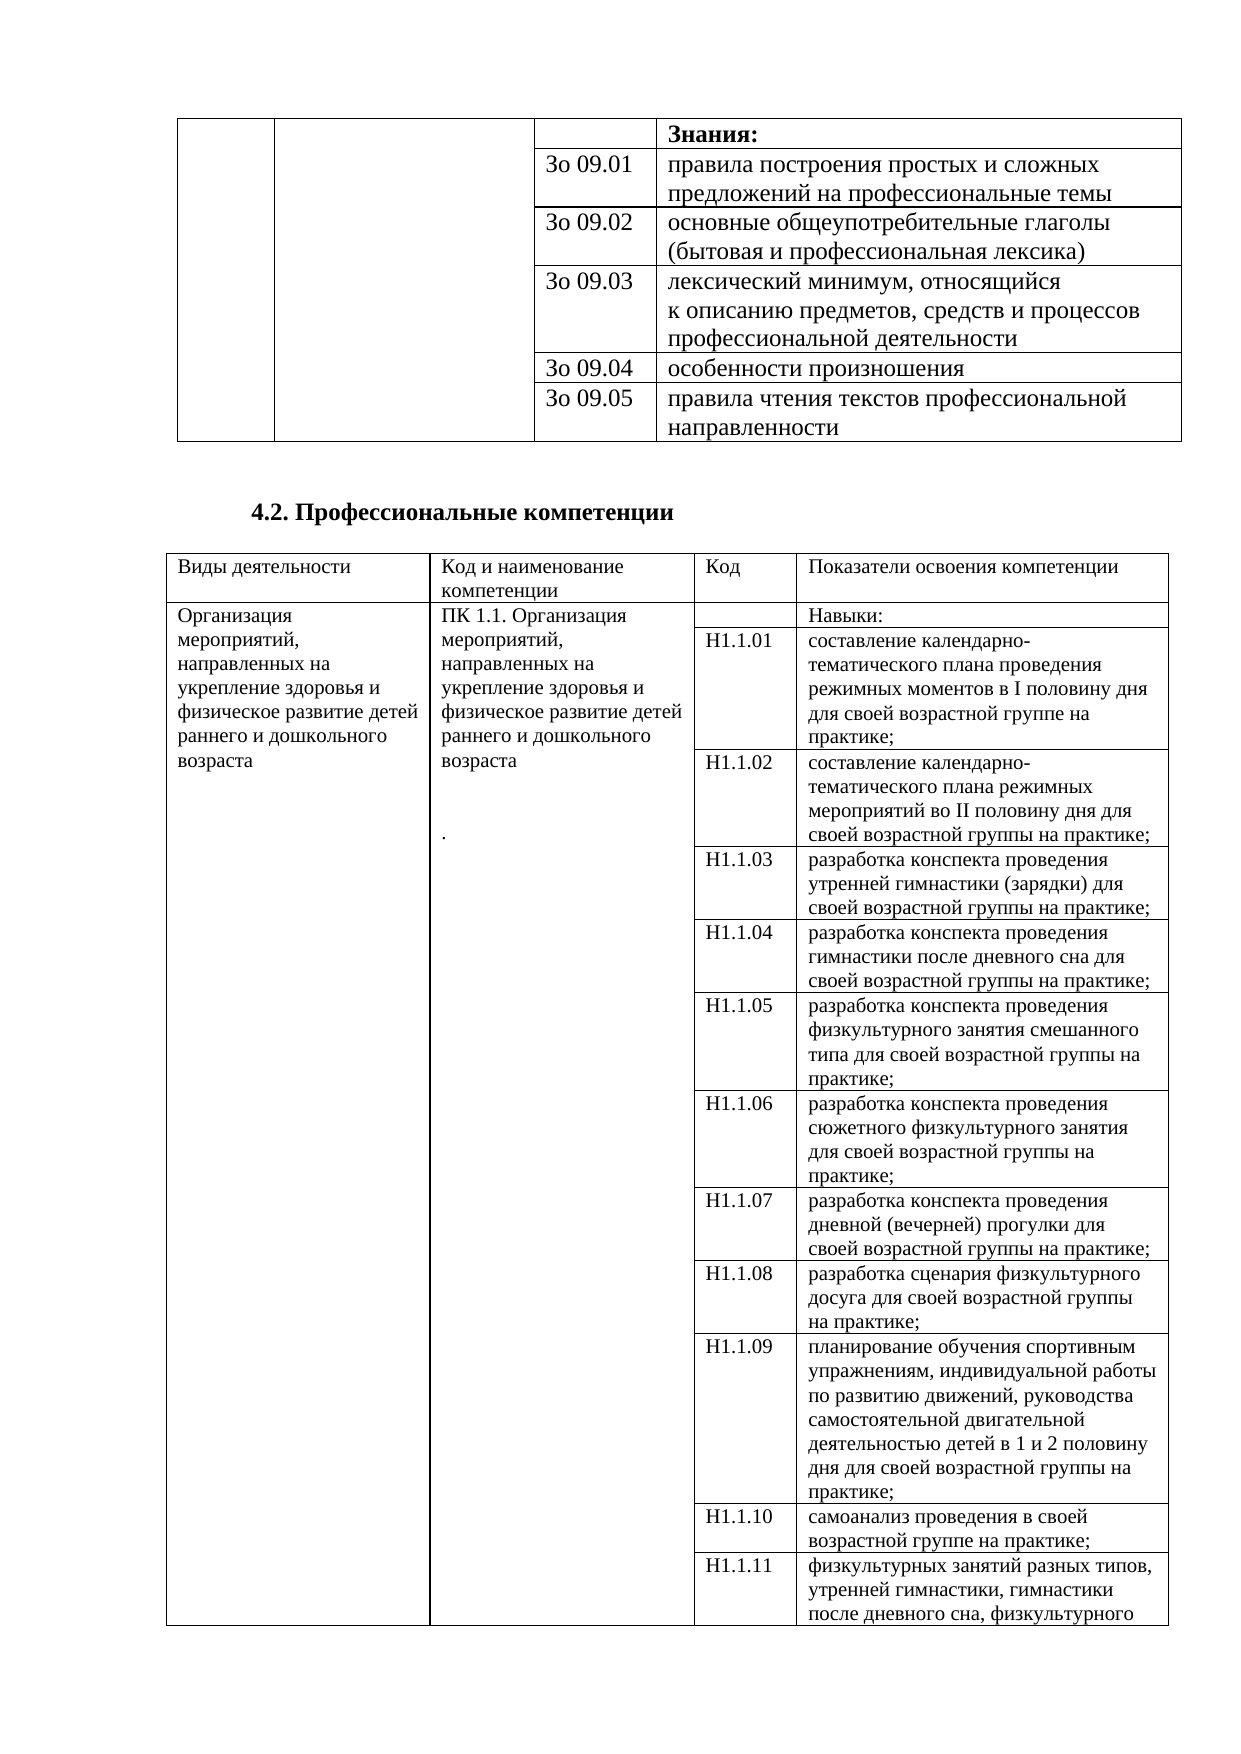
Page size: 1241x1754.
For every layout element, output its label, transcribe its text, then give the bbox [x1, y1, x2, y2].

table_cell Зо 09.01 [535, 149, 656, 206]
table_cell Н1.1.04 [695, 920, 796, 992]
table_cell лексический минимум, относящийся к описанию предметов, средств и процессов профессиональной деятельности [657, 266, 1181, 352]
table_cell разработка конспекта проведения гимнастики после дневного сна для своей возрастной группы на практике; [797, 920, 1168, 992]
table_cell разработка конспекта проведения дневной (вечерней) прогулки для своей возрастной группы на практике; [797, 1188, 1168, 1260]
table_cell Н1.1.10 [695, 1504, 796, 1552]
table_cell Зо 09.03 [535, 266, 656, 352]
table_header Код [695, 554, 796, 602]
table_cell Зо 09.04 [535, 353, 656, 382]
table_cell разработка конспекта проведения сюжетного физкультурного занятия для своей возрастной группы на практике; [797, 1091, 1168, 1187]
table_cell Н1.1.03 [695, 847, 796, 919]
table_cell Зо 09.05 [535, 383, 656, 441]
table_cell Н1.1.11 [695, 1553, 796, 1625]
table_cell составление календарно-тематического плана режимных мероприятий во II половину дня для своей возрастной группы на практике; [797, 750, 1168, 846]
table_cell Н1.1.08 [695, 1261, 796, 1333]
table_header Код и наименование компетенции [431, 554, 694, 602]
table_cell правила построения простых и сложных предложений на профессиональные темы [657, 149, 1181, 206]
table_cell Н1.1.05 [695, 993, 796, 1089]
table_cell Н1.1.01 [695, 628, 796, 748]
table_cell основные общеупотребительные глаголы (бытовая и профессиональная лексика) [657, 208, 1181, 265]
table_cell разработка конспекта проведения физкультурного занятия смешанного типа для своей возрастной группы на практике; [797, 993, 1168, 1089]
table_header Показатели освоения компетенции [797, 554, 1168, 602]
table_cell Знания: [657, 119, 1181, 148]
table_cell Н1.1.06 [695, 1091, 796, 1187]
table_cell Навыки: [797, 603, 1168, 627]
table_cell Н1.1.02 [695, 750, 796, 846]
table_cell [695, 603, 796, 627]
table_cell правила чтения текстов профессиональной направленности [657, 383, 1181, 441]
subtitle 4.2. Профессиональные компетенции [177, 497, 1181, 526]
table_cell [535, 119, 656, 148]
table_header Виды деятельности [167, 554, 429, 602]
table_cell составление календарно-тематического плана проведения режимных моментов в I половину дня для своей возрастной группе на практике; [797, 628, 1168, 748]
table_cell Организация мероприятий, направленных на укрепление здоровья и физическое развитие детей раннего и дошкольного возраста [167, 603, 429, 1625]
table_cell ПК 1.1. Организация мероприятий, направленных на укрепление здоровья и физическое развитие детей раннего и дошкольного возраста . [431, 603, 694, 1625]
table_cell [797, 1553, 1168, 1625]
table_cell Н1.1.09 [695, 1334, 796, 1503]
table_cell Н1.1.07 [695, 1188, 796, 1260]
table_cell Зо 09.02 [535, 208, 656, 265]
table_cell особенности произношения [657, 353, 1181, 382]
table_cell разработка сценария физкультурного досуга для своей возрастной группы на практике; [797, 1261, 1168, 1333]
table_cell планирование обучения спортивным упражнениям, индивидуальной работы по развитию движений, руководства самостоятельной двигательной деятельностью детей в 1 и 2 половину дня для своей возрастной группы на практике; [797, 1334, 1168, 1503]
table_cell разработка конспекта проведения утренней гимнастики (зарядки) для своей возрастной группы на практике; [797, 847, 1168, 919]
table_cell самоанализ проведения в своей возрастной группе на практике; [797, 1504, 1168, 1552]
